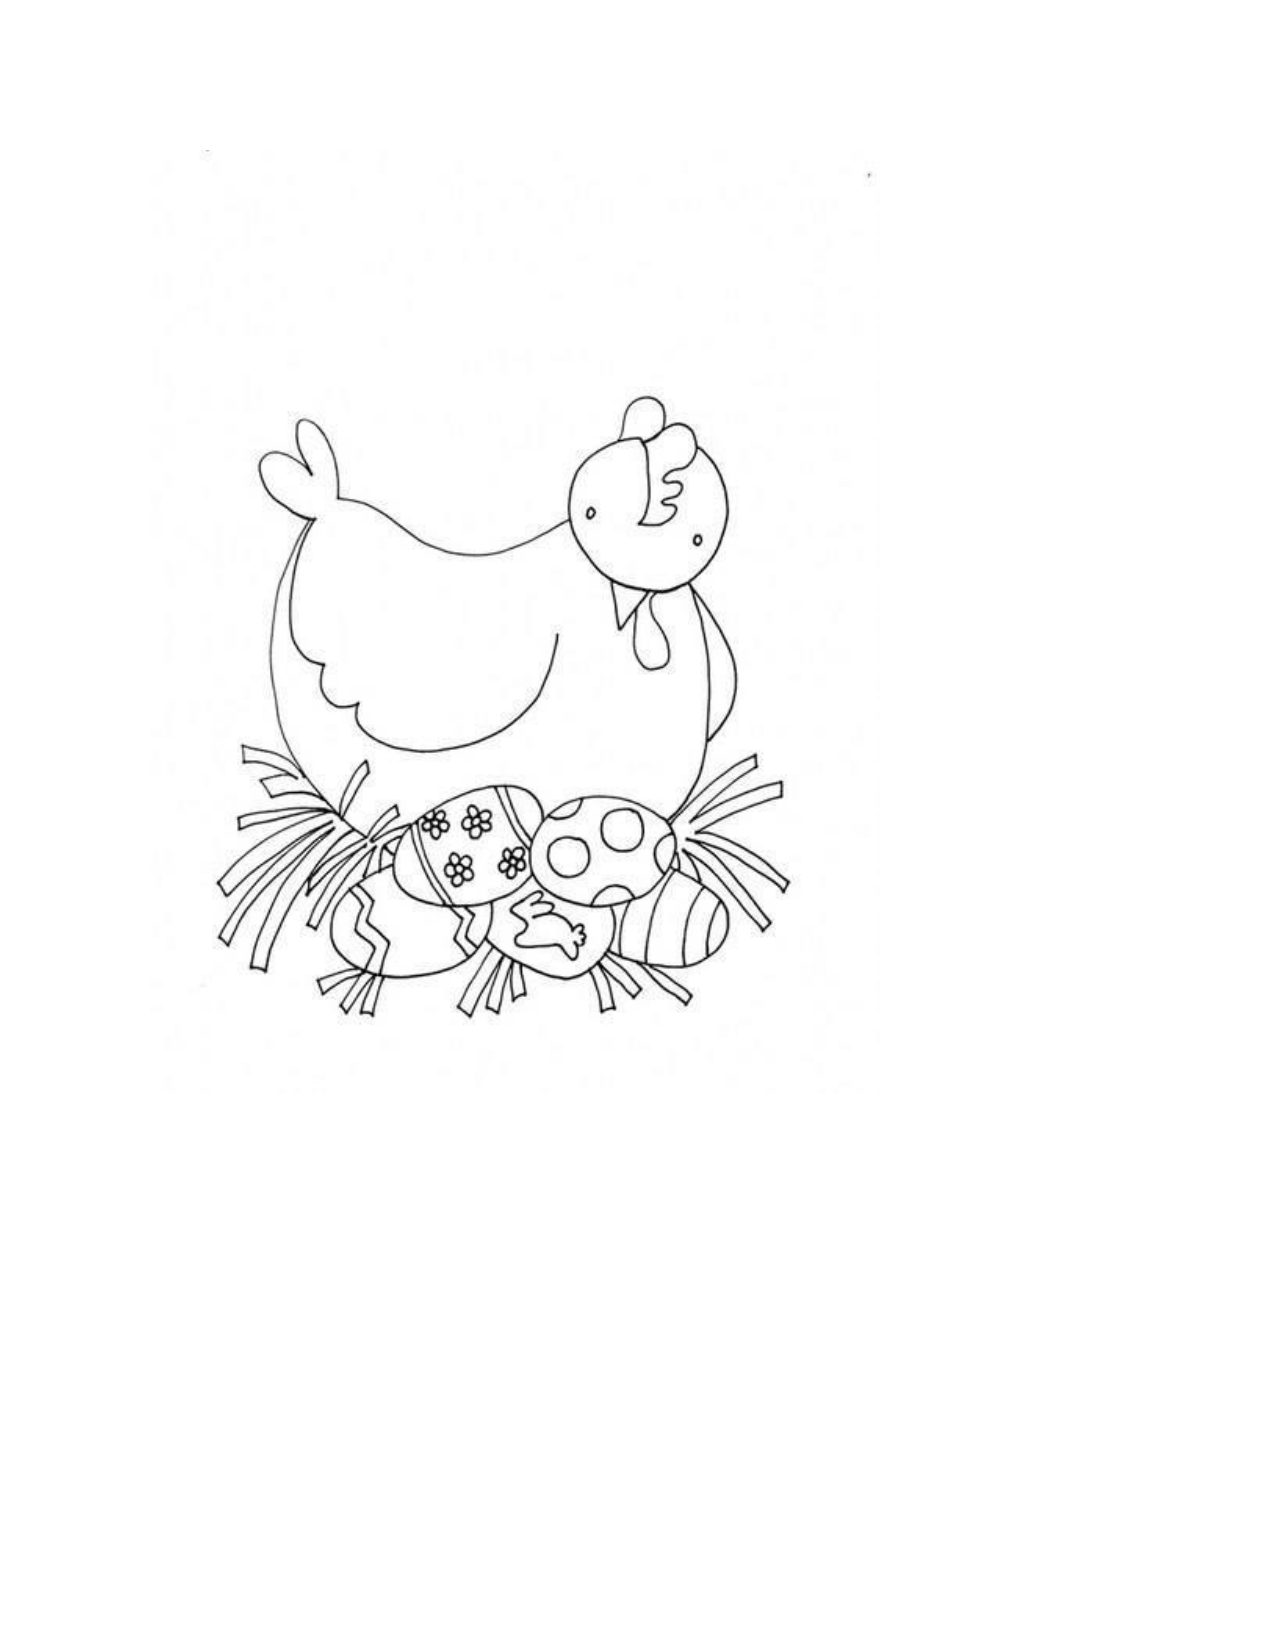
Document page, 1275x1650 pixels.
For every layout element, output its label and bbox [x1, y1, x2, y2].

picture [150, 150, 881, 1094]
